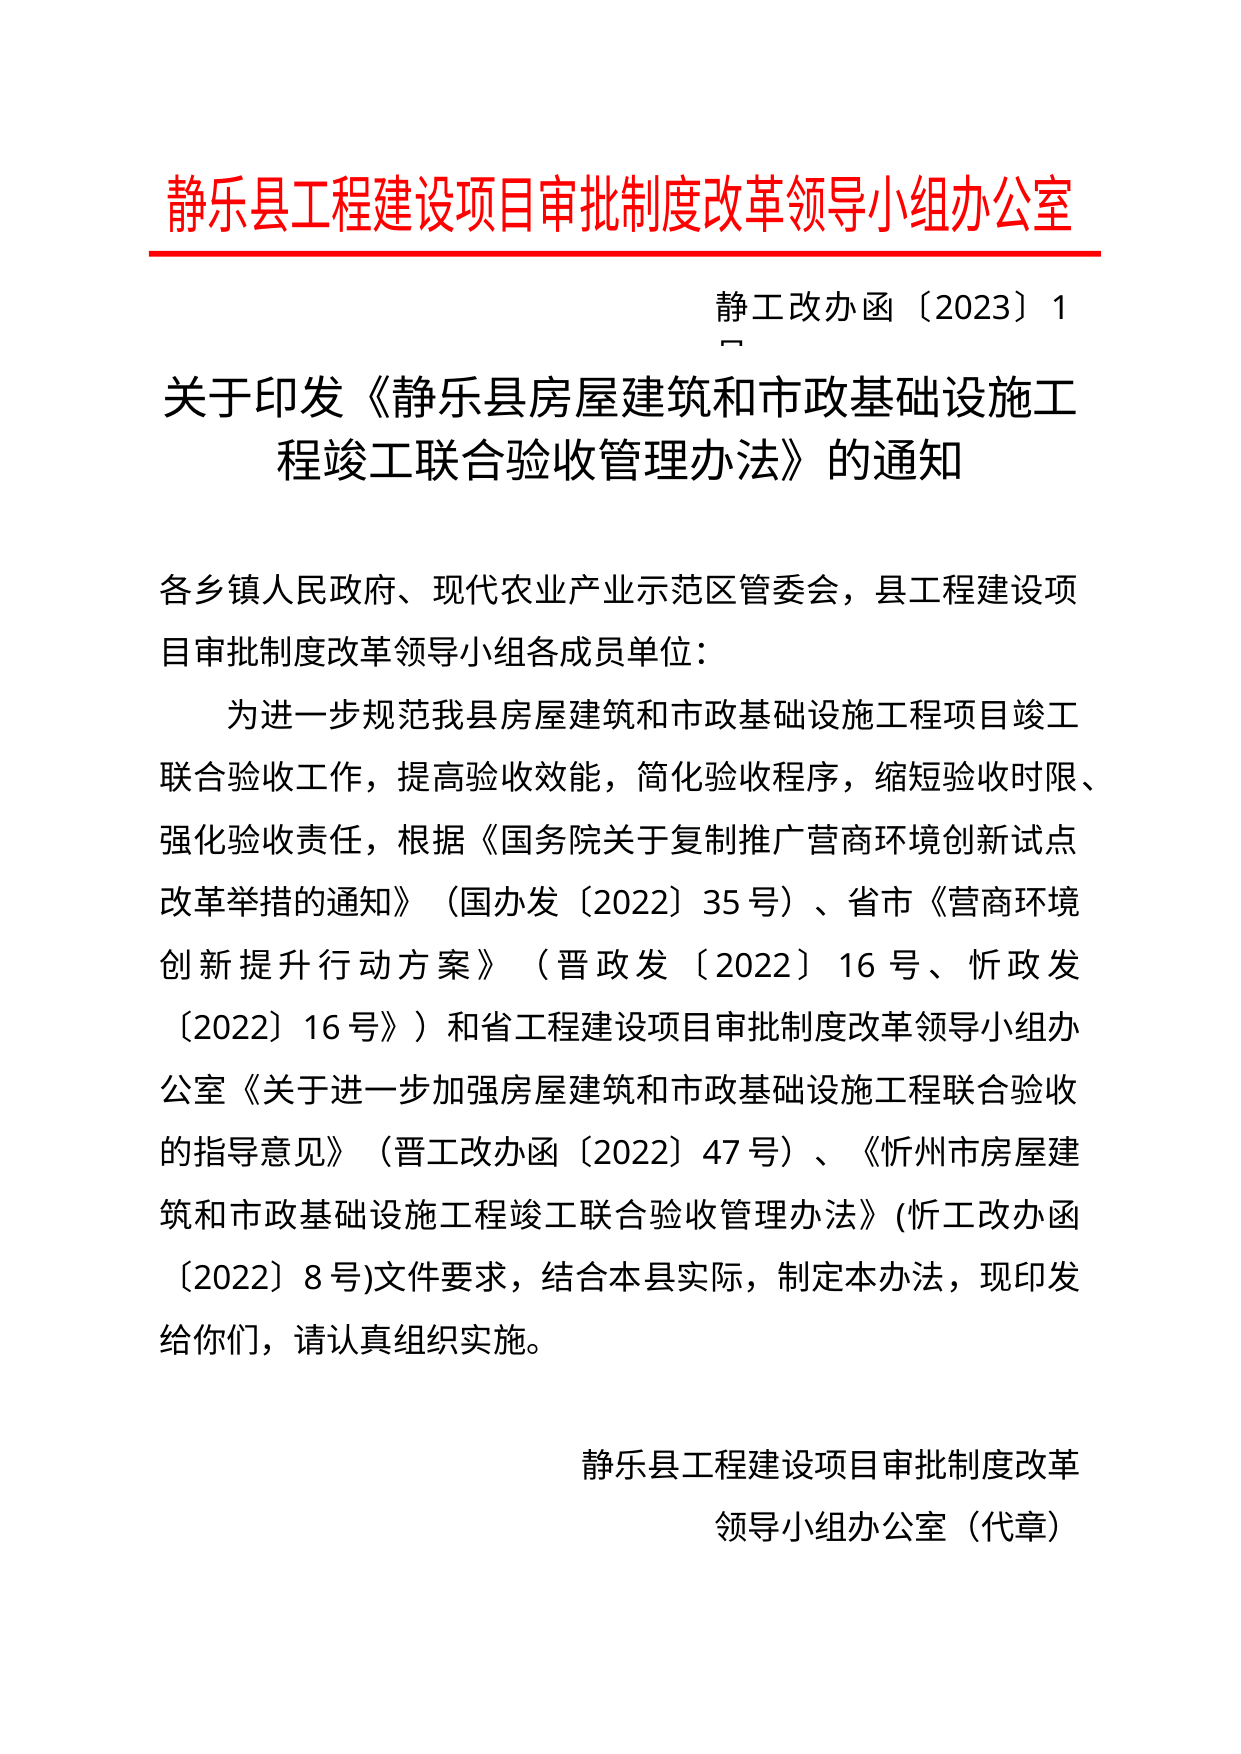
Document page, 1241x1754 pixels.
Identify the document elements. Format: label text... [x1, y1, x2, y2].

text 关于印发《静乐县房屋建筑和市政基础设施工程竣工联合验收管理办法》的通知 [159, 365, 1081, 490]
text 领导小组办公室（代章） [159, 1490, 1081, 1552]
text 各乡镇人民政府、现代农业产业示范区管委会，县工程建设项目审批制度改革领导小组各成员单位： [159, 552, 1081, 677]
text 静乐县工程建设项目审批制度改革 [159, 1427, 1081, 1490]
text 静乐县工程建设项目审批制度改革领导小组办公室 [159, 177, 1081, 240]
text 为进一步规范我县房屋建筑和市政基础设施工程项目竣工联合验收工作，提高验收效能，简化验收程序，缩短验收时限、强化验收责任，根据《国务院关于复制推广营商环境创新试点改革举措的通知》（国办发〔2022〕35号）、省市《营商环境创新提升行动方案》（晋政发〔2022〕16号、忻政发〔2022〕16号》）和省工程建设项目审批制度改革领导小组办公室《关于进一步加强房屋建筑和市政基础设施工程联合验收的指导意见》（晋工改办函〔2022〕47号）、《忻州市房屋建筑和市政基础设施工程竣工联合验收管理办法》(忻工改办函〔2022〕8号)文件要求，结合本县实际，制定本办法，现印发给你们，请认真组织实施。 [159, 677, 1081, 1365]
